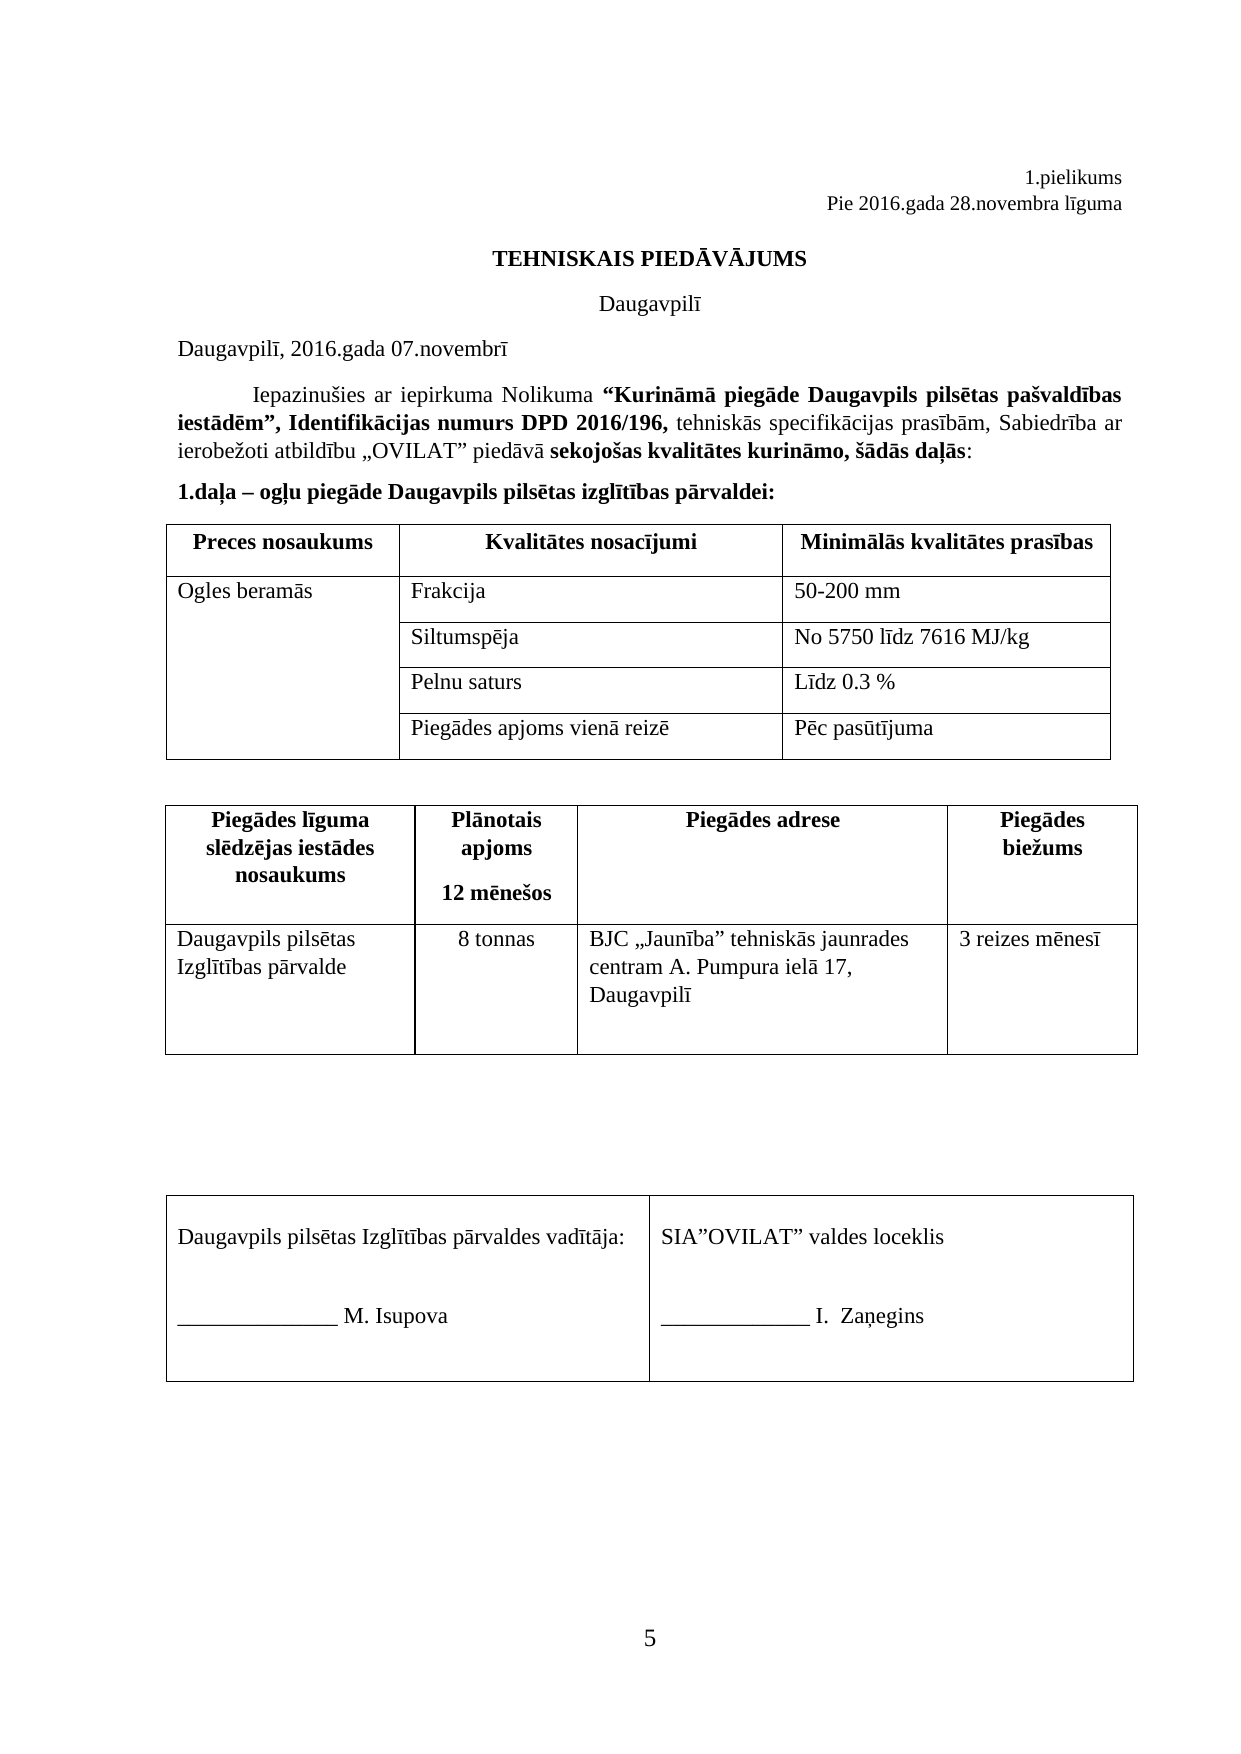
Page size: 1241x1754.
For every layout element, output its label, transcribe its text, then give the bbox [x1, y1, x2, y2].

table_cell Frakcija [400, 577, 782, 622]
table_header Daugavpils pilsētas Izglītības pārvaldes vadītāja: ______________ M. Isupova [167, 1196, 649, 1381]
text Daugavpilī [177, 290, 1122, 317]
table_header Piegādes adrese [578, 806, 947, 924]
table_cell Siltumspēja [400, 623, 782, 667]
text Iepazinušies ar iepirkuma Nolikuma “Kurināmā piegāde Daugavpils pilsētas pašvaldības iestādēm”, Identifikācijas numurs DPD 2016/196, tehniskās specifikācijas prasībām, Sabiedrība ar ierobežoti atbildību „OVILAT” piedāvā sekojošas kvalitātes kurināmo, šādās daļās: [177, 381, 1122, 464]
table_cell Ogles beramās [167, 577, 399, 758]
text 1.daļa – ogļu piegāde Daugavpils pilsētas izglītības pārvaldei: [177, 478, 1122, 505]
text Daugavpilī, 2016.gada 07.novembrī [177, 336, 1122, 362]
table_cell Pēc pasūtījuma [783, 714, 1110, 758]
table_cell 50-200 mm [783, 577, 1110, 622]
text TEHNISKAIS PIEDĀVĀJUMS [177, 245, 1122, 272]
text Pie 2016.gada 28.novembra līguma [177, 191, 1122, 215]
table_header Plānotais apjoms 12 mēnešos [416, 806, 577, 924]
table_header Piegādes biežums [948, 806, 1137, 924]
table_header Piegādes līguma slēdzējas iestādes nosaukums [166, 806, 414, 924]
table_cell BJC „Jaunība” tehniskās jaunrades centram A. Pumpura ielā 17, Daugavpilī [578, 925, 947, 1054]
table_cell 3 reizes mēnesī [948, 925, 1137, 1054]
table_header Kvalitātes nosacījumi [400, 525, 782, 576]
table_cell Piegādes apjoms vienā reizē [400, 714, 782, 758]
table_cell Līdz 0.3 % [783, 668, 1110, 713]
table_cell Pelnu saturs [400, 668, 782, 713]
text 1.pielikums [177, 165, 1122, 189]
table_header Minimālās kvalitātes prasības [783, 525, 1110, 576]
table_header SIA”OVILAT” valdes loceklis _____________ I. Zaņegins [650, 1196, 1133, 1381]
table_header Preces nosaukums [167, 525, 399, 576]
table_cell Daugavpils pilsētas Izglītības pārvalde [166, 925, 414, 1054]
table_cell No 5750 līdz 7616 MJ/kg [783, 623, 1110, 667]
table_cell 8 tonnas [416, 925, 577, 1054]
